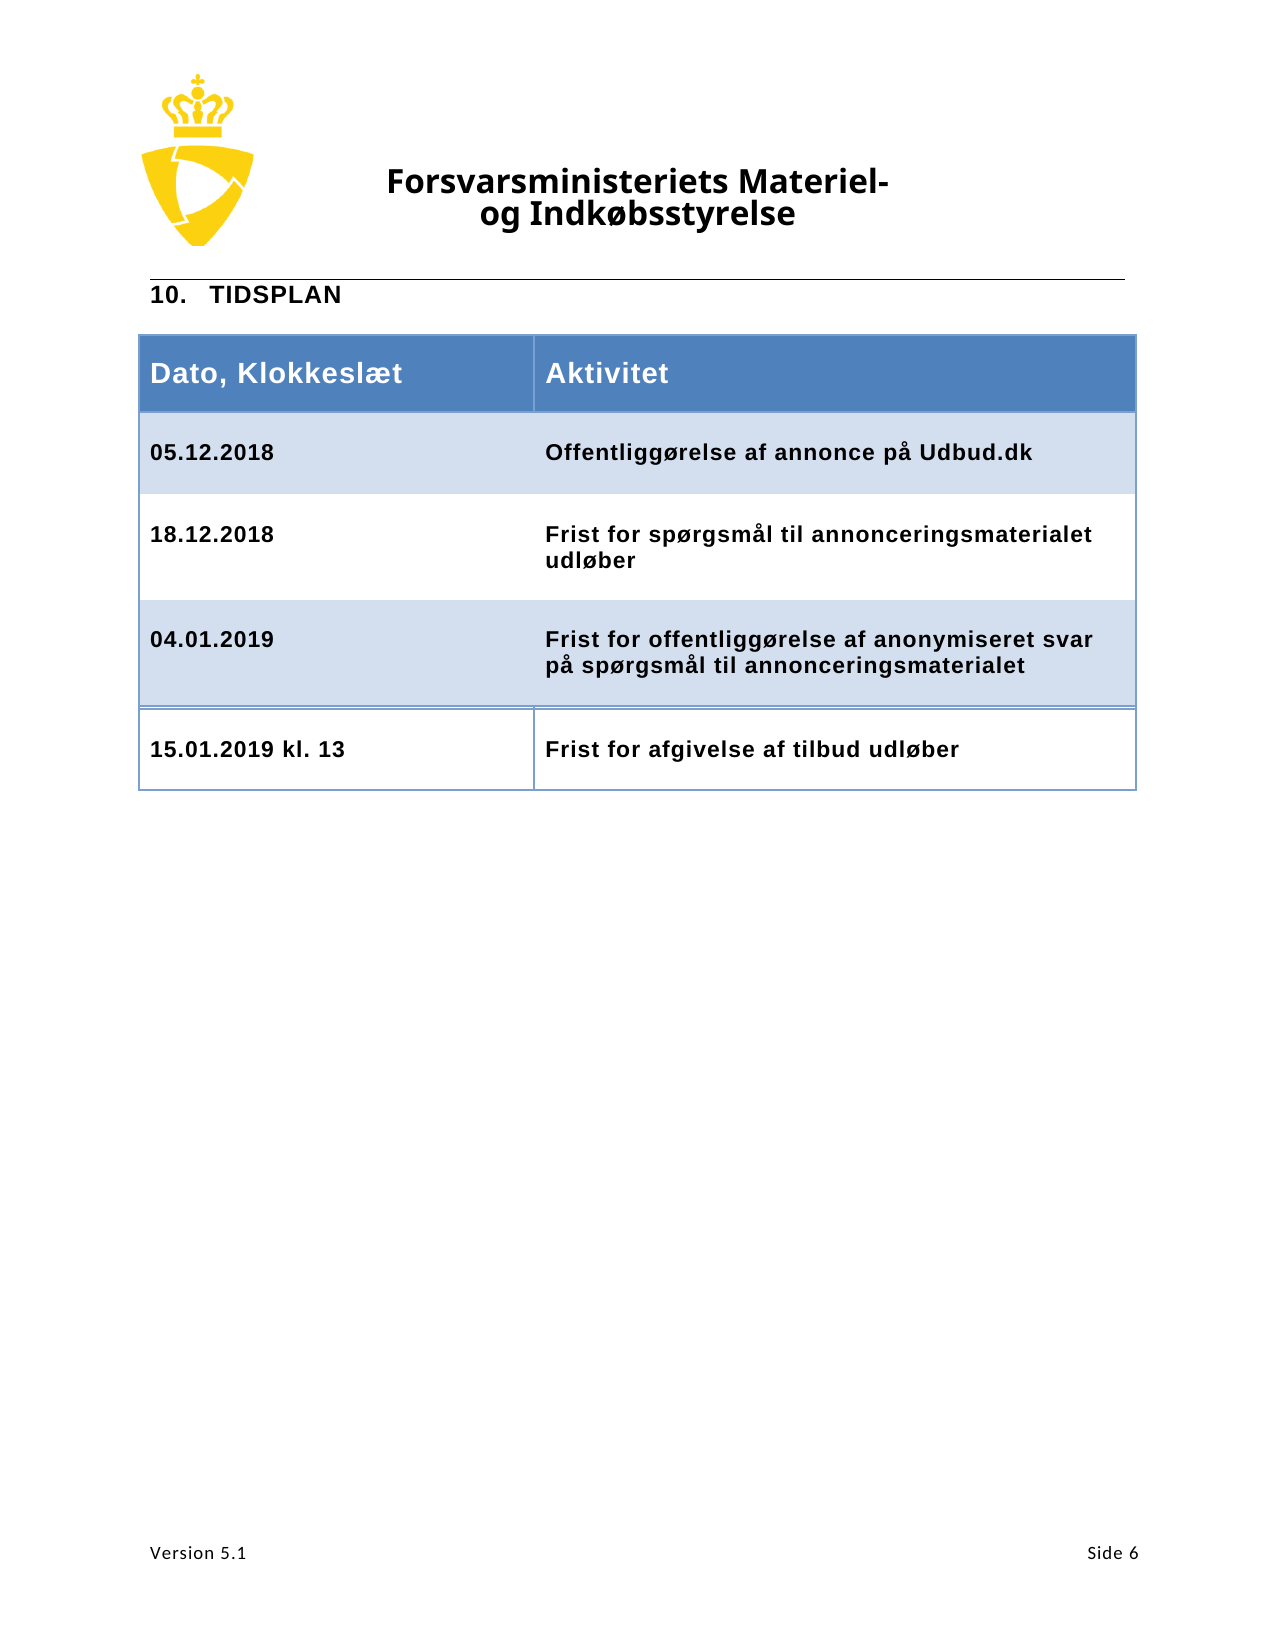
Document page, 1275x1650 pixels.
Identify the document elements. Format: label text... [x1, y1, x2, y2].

table_cell Frist for offentliggørelse af anonymiseret svar på spørgsmål til annonceringsmaterialet [534, 600, 1135, 705]
table_cell 18.12.2018 [140, 494, 534, 599]
table_cell 05.12.2018 [140, 413, 534, 494]
table_header Aktivitet [535, 336, 1135, 411]
subtitle Tidsplan [150, 280, 1125, 308]
table_cell Frist for spørgsmål til annonceringsmaterialet udløber [534, 494, 1135, 599]
picture [141, 74, 254, 246]
table_cell 04.01.2019 [140, 600, 534, 705]
table_cell Frist for afgivelse af tilbud udløber [535, 710, 1135, 789]
table_header Dato, Klokkeslæt [140, 336, 533, 411]
table_cell Offentliggørelse af annonce på Udbud.dk [534, 413, 1135, 494]
table_cell 15.01.2019 kl. 13 [140, 710, 533, 789]
